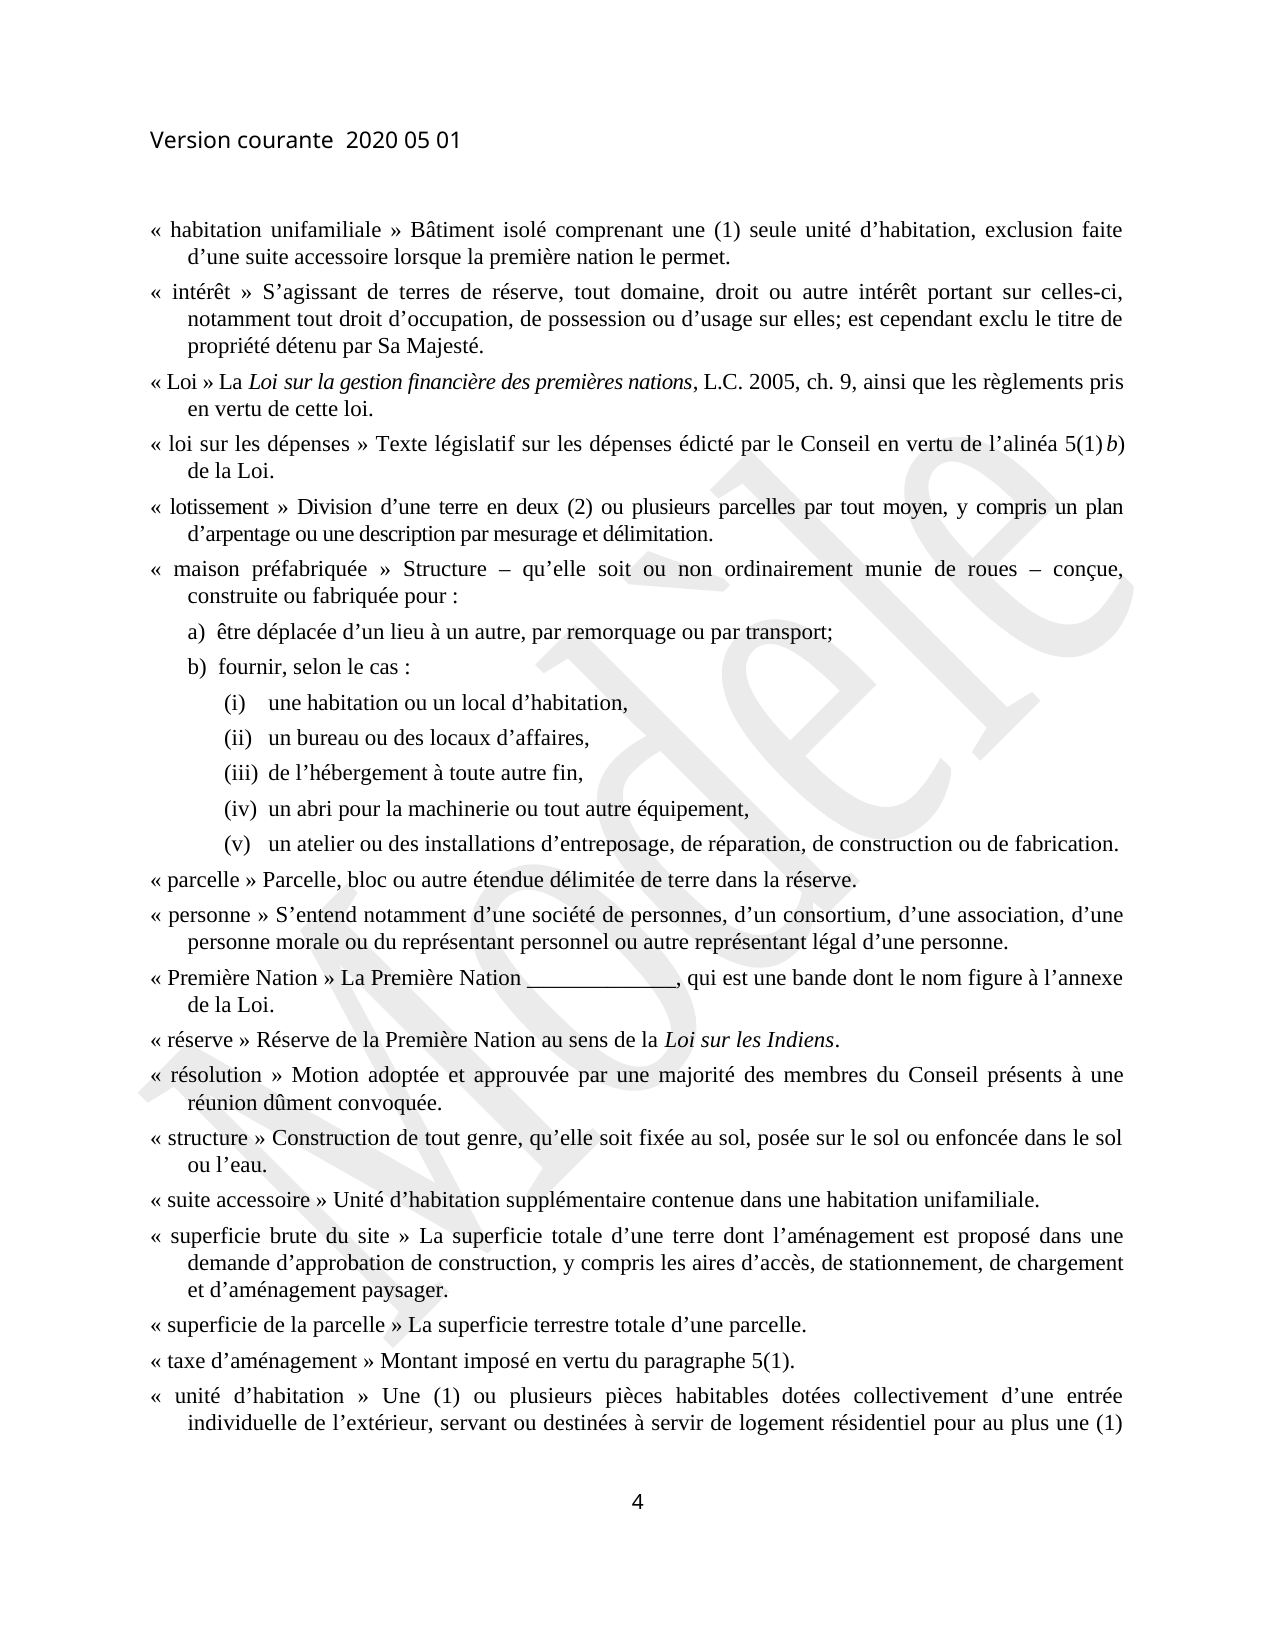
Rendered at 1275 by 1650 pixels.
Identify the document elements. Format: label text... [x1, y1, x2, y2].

text « lotissement » Division d’une terre en deux (2) ou plusieurs parcelles par tout moyen, y compris un plan d’arpentage ou une description par mesurage et délimitation. [150, 492, 1125, 546]
text « résolution » Motion adoptée et approuvée par une majorité des membres du Conseil présents à une réunion dûment convoquée. [150, 1061, 1125, 1115]
text (v) un atelier ou des installations d’entreposage, de réparation, de construction ou de fabrication. [224, 829, 1125, 857]
text (i) une habitation ou un local d’habitation, [224, 688, 1125, 715]
text « parcelle » Parcelle, bloc ou autre étendue délimitée de terre dans la réserve. [150, 865, 1125, 892]
text « personne » S’entend notamment d’une société de personnes, d’un consortium, d’une association, d’une personne morale ou du représentant personnel ou autre représentant légal d’une personne. [150, 900, 1125, 954]
text « taxe d’aménagement » Montant imposé en vertu du paragraphe 5(1). [150, 1346, 1125, 1373]
text « habitation unifamiliale » Bâtiment isolé comprenant une (1) seule unité d’habitation, exclusion faite d’une suite accessoire lorsque la première nation le permet. [150, 215, 1125, 269]
text (iv) un abri pour la machinerie ou tout autre équipement, [224, 794, 1125, 821]
text (ii) un bureau ou des locaux d’affaires, [224, 723, 1125, 750]
text « Première Nation » La Première Nation _____________, qui est une bande dont le nom figure à l’annexe de la Loi. [150, 963, 1125, 1017]
text « superficie de la parcelle » La superficie terrestre totale d’une parcelle. [150, 1311, 1125, 1338]
text a) être déplacée d’un lieu à un autre, par remorquage ou par transport; [187, 617, 1125, 644]
text « superficie brute du site » La superficie totale d’une terre dont l’aménagement est proposé dans une demande d’approbation de construction, y compris les aires d’accès, de stationnement, de chargement et d’aménagement paysager. [150, 1221, 1125, 1302]
text b) fournir, selon le cas : [187, 652, 1125, 679]
text « Loi » La Loi sur la gestion financière des premières nations, L.C. 2005, ch. 9, ainsi que les règlements pris en vertu de cette loi. [150, 367, 1125, 421]
text « suite accessoire » Unité d’habitation supplémentaire contenue dans une habitation unifamiliale. [150, 1186, 1125, 1213]
text « structure » Construction de tout genre, qu’elle soit fixée au sol, posée sur le sol ou enfoncée dans le sol ou l’eau. [150, 1123, 1125, 1177]
text (iii) de l’hébergement à toute autre fin, [224, 759, 1125, 786]
text « réserve » Réserve de la Première Nation au sens de la Loi sur les Indiens. [150, 1025, 1125, 1052]
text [150, 1382, 1125, 1436]
text « intérêt » S’agissant de terres de réserve, tout domaine, droit ou autre intérêt portant sur celles-ci, notamment tout droit d’occupation, de possession ou d’usage sur elles; est cependant exclu le titre de propriété détenu par Sa Majesté. [150, 277, 1125, 359]
text « loi sur les dépenses » Texte législatif sur les dépenses édicté par le Conseil en vertu de l’alinéa 5(1)b) de la Loi. [150, 429, 1125, 484]
text « maison préfabriquée » Structure – qu’elle soit ou non ordinairement munie de roues – conçue, construite ou fabriquée pour : [150, 554, 1125, 609]
